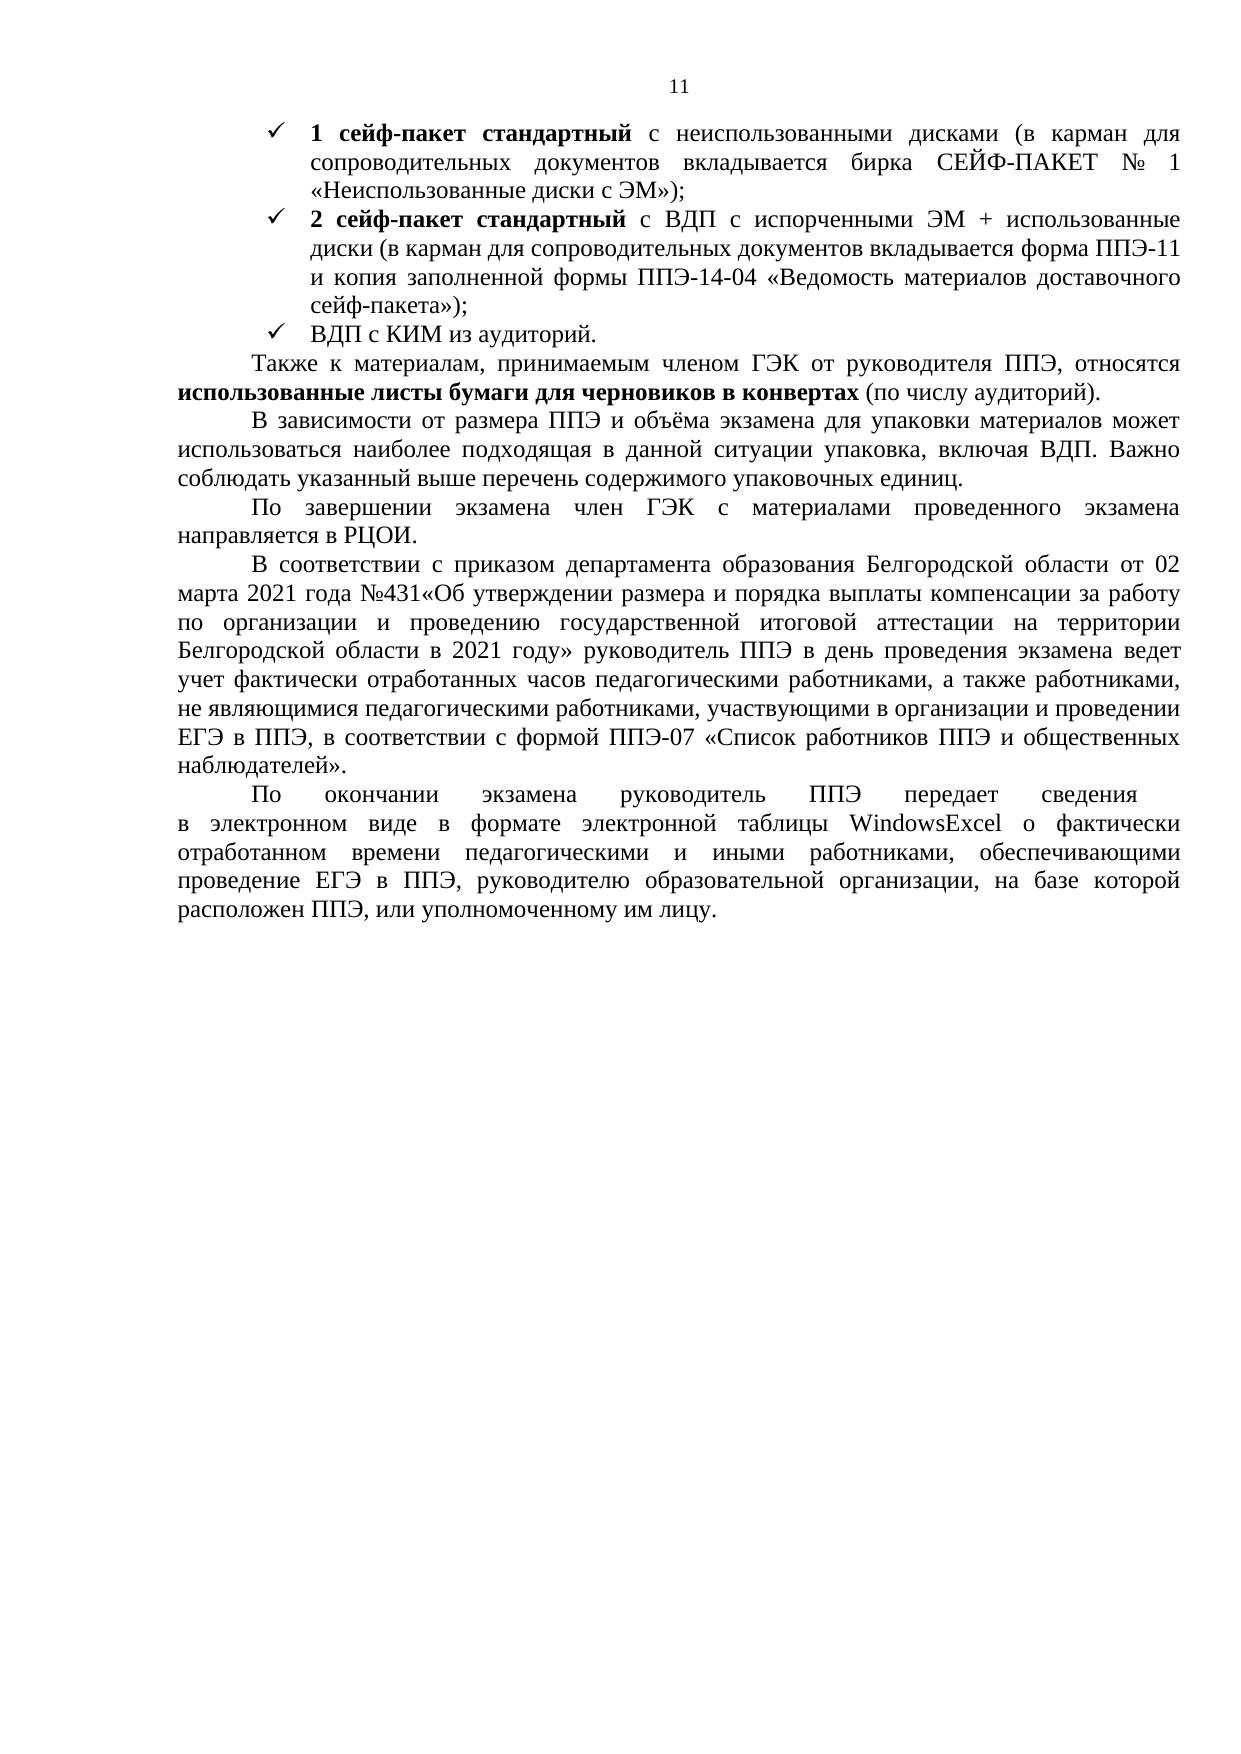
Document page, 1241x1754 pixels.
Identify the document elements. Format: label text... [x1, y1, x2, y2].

text По окончании экзамена руководитель ППЭ передает сведения в электронном виде в формате электронной таблицы WindowsExcel о фактически отработанном времени педагогическими и иными работниками, обеспечивающими проведение ЕГЭ в ППЭ, руководителю образовательной организации, на базе которой расположен ППЭ, или уполномоченному им лицу. [177, 779, 1181, 923]
text Также к материалам, принимаемым членом ГЭК от руководителя ППЭ, относятся использованные листы бумаги для черновиков в конвертах (по числу аудиторий). [177, 348, 1181, 406]
list ВДП с КИМ из аудиторий. [266, 319, 1181, 348]
text В зависимости от размера ППЭ и объёма экзамена для упаковки материалов может использоваться наиболее подходящая в данной ситуации упаковка, включая ВДП. Важно соблюдать указанный выше перечень содержимого упаковочных единиц. [177, 406, 1181, 492]
list 2 сейф-пакет стандартный с ВДП с испорченными ЭМ + использованные диски (в карман для сопроводительных документов вкладывается форма ППЭ-11 и копия заполненной формы ППЭ-14-04 «Ведомость материалов доставочного сейф-пакета»); [266, 204, 1181, 319]
list 1 сейф-пакет стандартный с неиспользованными дисками (в карман для сопроводительных документов вкладывается бирка СЕЙФ-ПАКЕТ № 1 «Неиспользованные диски с ЭМ»); [266, 118, 1181, 204]
text По завершении экзамена член ГЭК с материалами проведенного экзамена направляется в РЦОИ. [177, 492, 1181, 549]
text В соответствии с приказом департамента образования Белгородской области от 02 марта 2021 года №431«Об утверждении размера и порядка выплаты компенсации за работу по организации и проведению государственной итоговой аттестации на территории Белгородской области в 2021 году» руководитель ППЭ в день проведения экзамена ведет учет фактически отработанных часов педагогическими работниками, а также работниками, не являющимися педагогическими работниками, участвующими в организации и проведении ЕГЭ в ППЭ, в соответствии с формой ППЭ-07 «Список работников ППЭ и общественных наблюдателей». [177, 549, 1181, 779]
